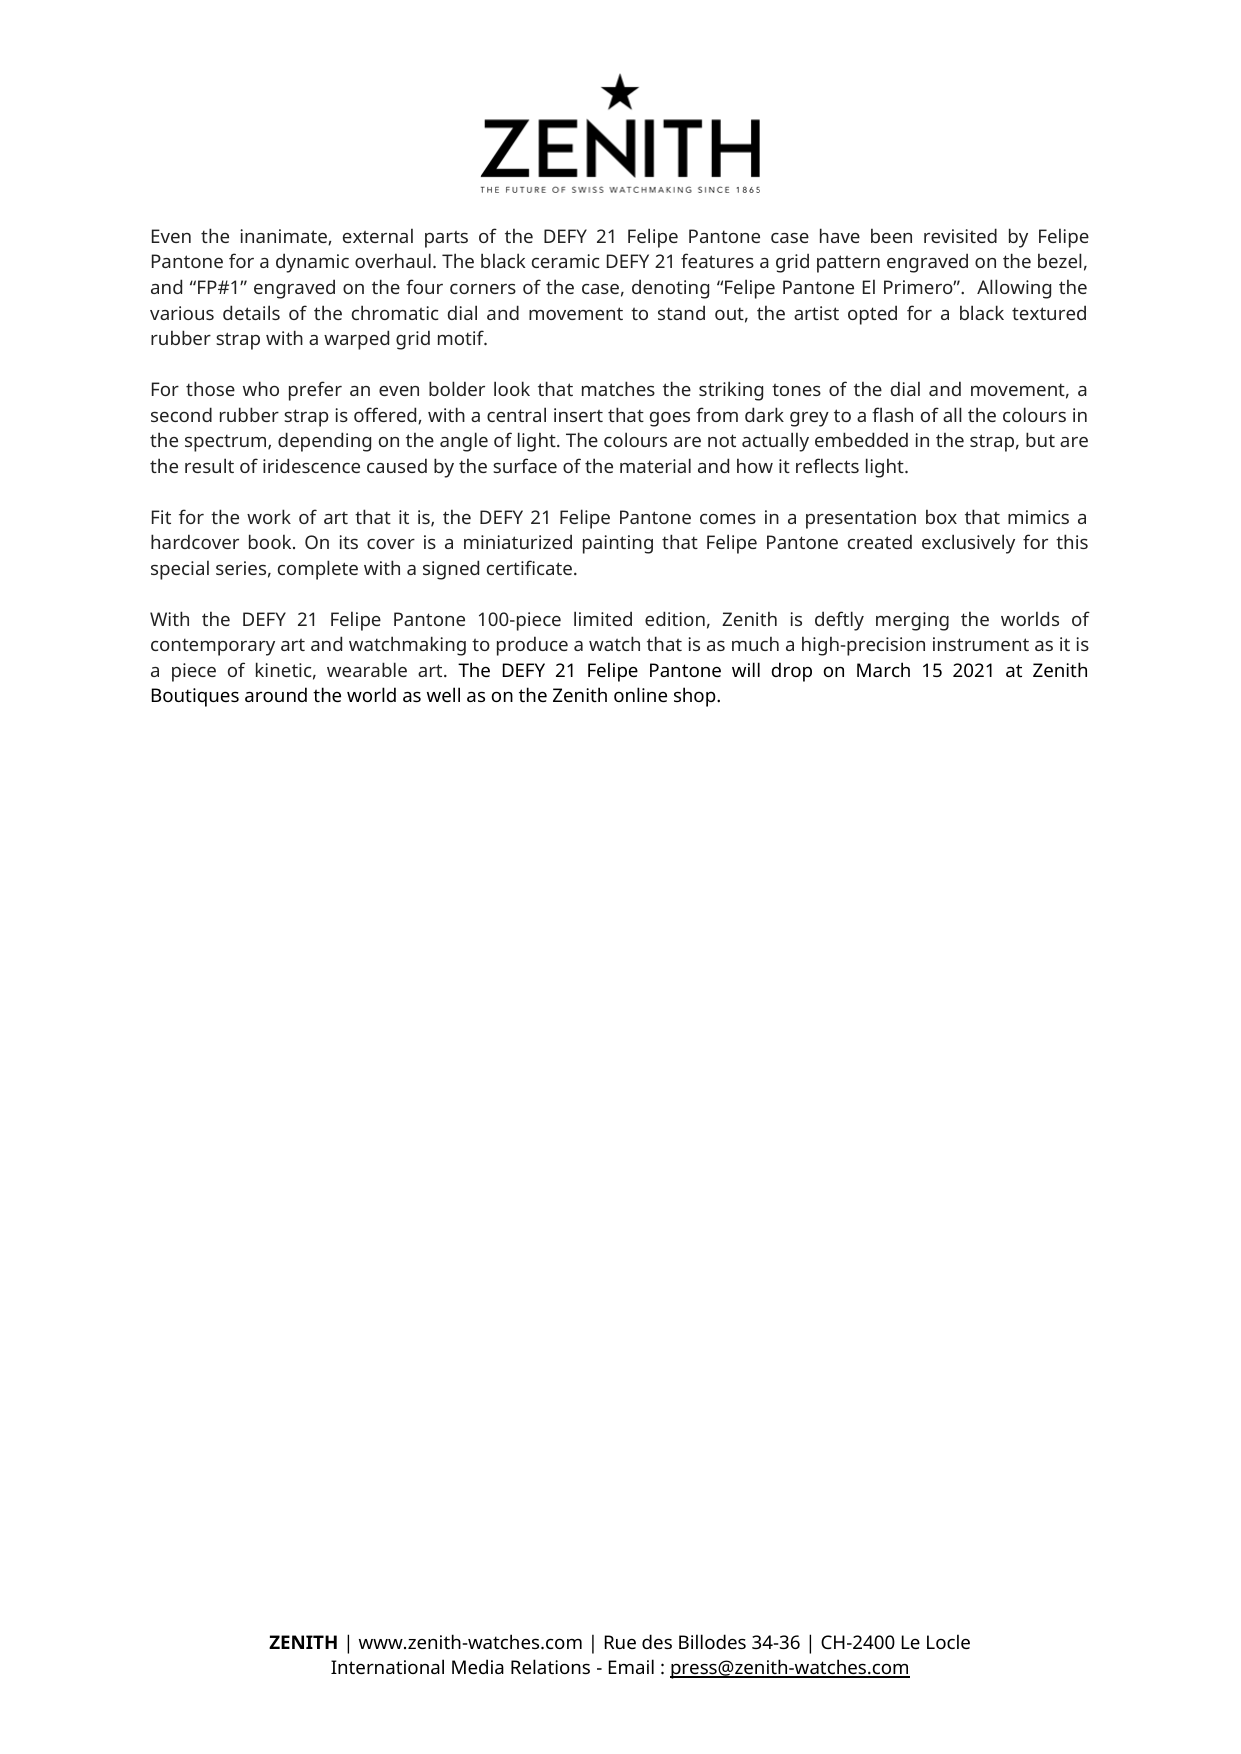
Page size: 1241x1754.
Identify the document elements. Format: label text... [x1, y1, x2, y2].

text For those who prefer an even bolder look that matches the striking tones of the dial and movement, a second rubber strap is offered, with a central insert that goes from dark grey to a flash of all the colours in the spectrum, depending on the angle of light. The colours are not actually embedded in the strap, but are the result of iridescence caused by the surface of the material and how it reflects light. [150, 376, 1090, 478]
text Fit for the work of art that it is, the DEFY 21 Felipe Pantone comes in a presentation box that mimics a hardcover book. On its cover is a miniaturized painting that Felipe Pantone created exclusively for this special series, complete with a signed certificate. [150, 504, 1090, 581]
text With the DEFY 21 Felipe Pantone 100-piece limited edition, Zenith is deftly merging the worlds of contemporary art and watchmaking to produce a watch that is as much a high-precision instrument as it is a piece of kinetic, wearable art. The DEFY 21 Felipe Pantone will drop on March 15 2021 at Zenith Boutiques around the world as well as on the Zenith online shop. [150, 606, 1090, 708]
picture [480, 73, 760, 193]
text Even the inanimate, external parts of the DEFY 21 Felipe Pantone case have been revisited by Felipe Pantone for a dynamic overhaul. The black ceramic DEFY 21 features a grid pattern engraved on the bezel, and “FP#1” engraved on the four corners of the case, denoting “Felipe Pantone El Primero”. Allowing the various details of the chromatic dial and movement to stand out, the artist opted for a black textured rubber strap with a warped grid motif. [150, 223, 1090, 351]
